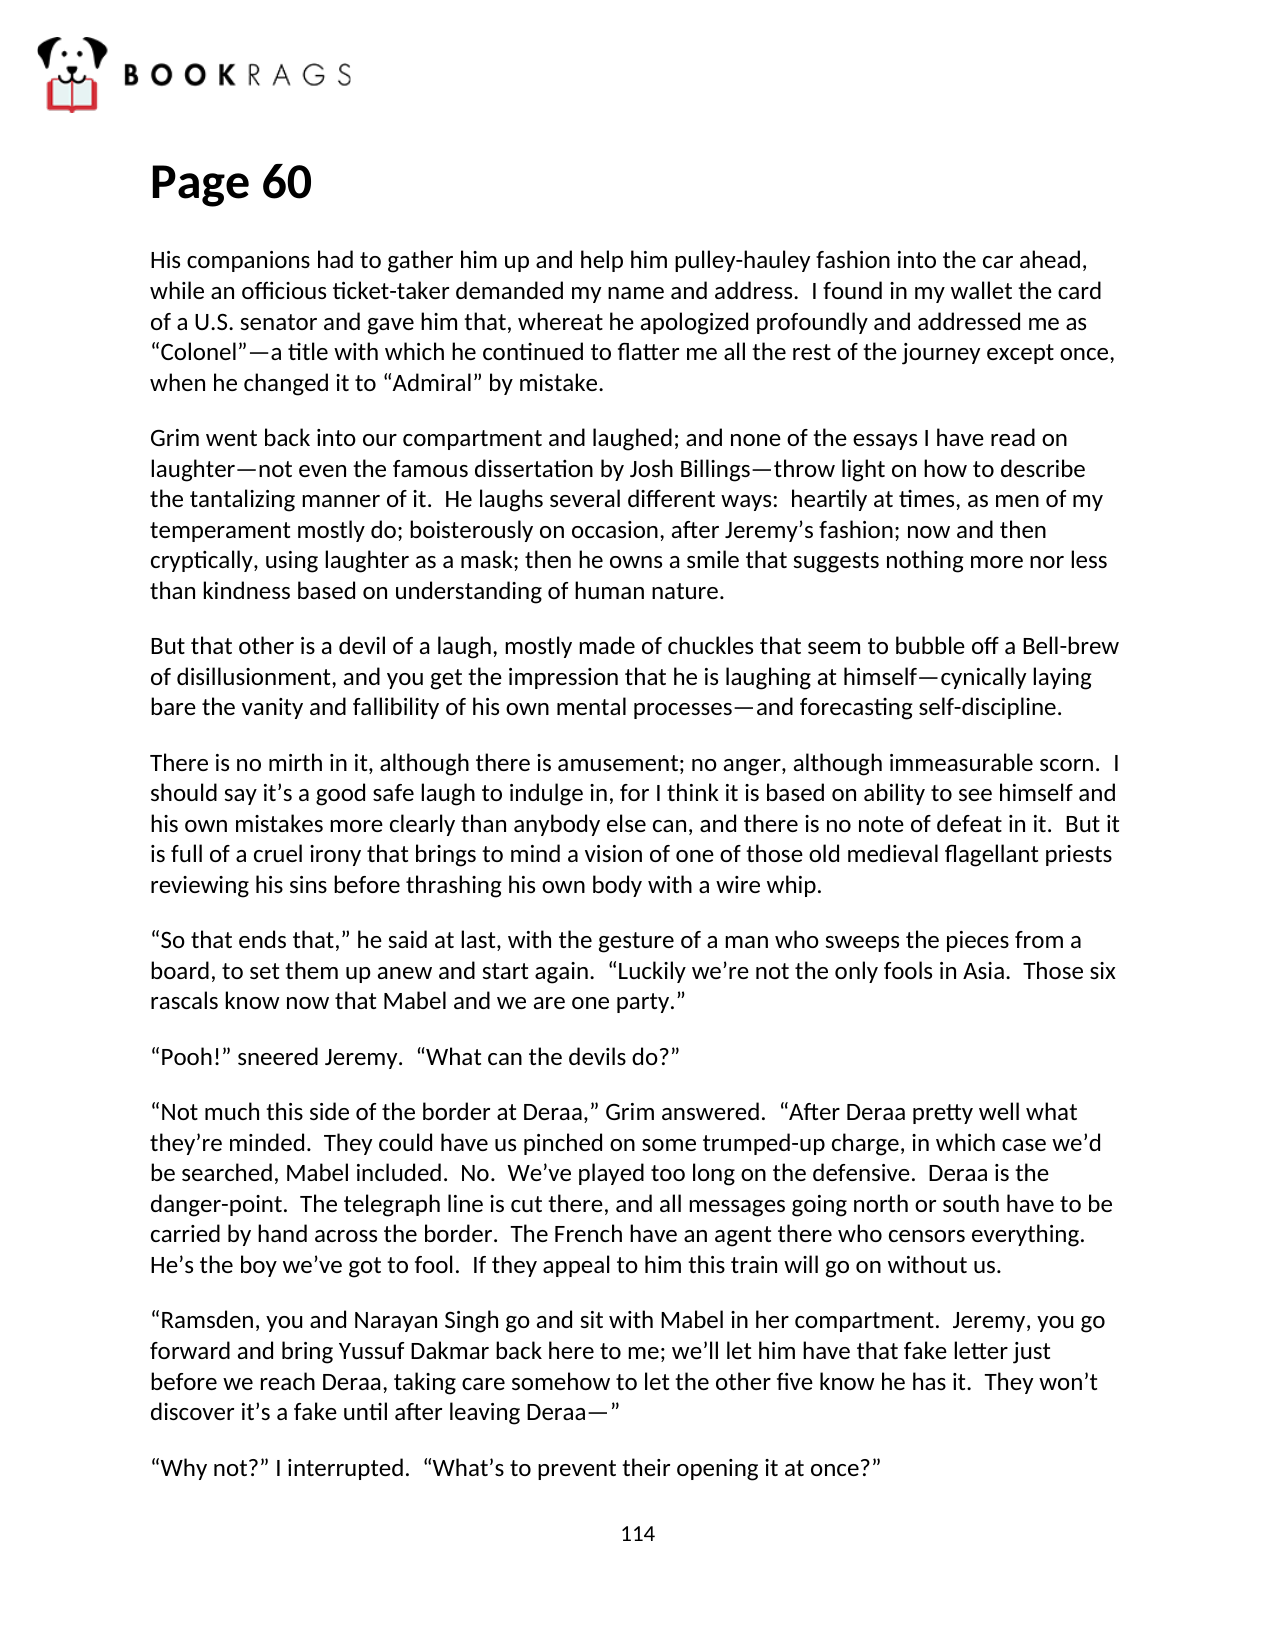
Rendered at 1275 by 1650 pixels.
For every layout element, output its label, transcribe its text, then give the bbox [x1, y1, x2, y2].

text “Why not?” I interrupted. “What’s to prevent their opening it at once?” [150, 1452, 1125, 1482]
text “Not much this side of the border at Deraa,” Grim answered. “After Deraa pretty well what they’re minded. They could have us pinched on some trumped-up charge, in which case we’d be searched, Mabel included. No. We’ve played too long on the defensive. Deraa is the danger-point. The telegraph line is cut there, and all messages going north or south have to be carried by hand across the border. The French have an agent there who censors everything. He’s the boy we’ve got to fool. If they appeal to him this train will go on without us. [150, 1097, 1125, 1280]
text Grim went back into our compartment and laughed; and none of the essays I have read on laughter—­not even the famous dissertation by Josh Billings—­throw light on how to describe the tantalizing manner of it. He laughs several different ways: heartily at times, as men of my temperament mostly do; boisterously on occasion, after Jeremy’s fashion; now and then cryptically, using laughter as a mask; then he owns a smile that suggests nothing more nor less than kindness based on understanding of human nature. [150, 422, 1125, 605]
text There is no mirth in it, although there is amusement; no anger, although immeasurable scorn. I should say it’s a good safe laugh to indulge in, for I think it is based on ability to see himself and his own mistakes more clearly than anybody else can, and there is no note of defeat in it. But it is full of a cruel irony that brings to mind a vision of one of those old medieval flagellant priests reviewing his sins before thrashing his own body with a wire whip. [150, 747, 1125, 899]
text But that other is a devil of a laugh, mostly made of chuckles that seem to bubble off a Bell-brew of disillusionment, and you get the impression that he is laughing at himself—­cynically laying bare the vanity and fallibility of his own mental processes—­and forecasting self-discipline. [150, 630, 1125, 722]
text “So that ends that,” he said at last, with the gesture of a man who sweeps the pieces from a board, to set them up anew and start again. “Luckily we’re not the only fools in Asia. Those six rascals know now that Mabel and we are one party.” [150, 924, 1125, 1016]
text “Ramsden, you and Narayan Singh go and sit with Mabel in her compartment. Jeremy, you go forward and bring Yussuf Dakmar back here to me; we’ll let him have that fake letter just before we reach Deraa, taking care somehow to let the other five know he has it. They won’t discover it’s a fake until after leaving Deraa—­” [150, 1305, 1125, 1427]
text “Pooh!” sneered Jeremy. “What can the devils do?” [150, 1041, 1125, 1072]
picture [37, 37, 351, 113]
text His companions had to gather him up and help him pulley-hauley fashion into the car ahead, while an officious ticket-taker demanded my name and address. I found in my wallet the card of a U.S. senator and gave him that, whereat he apologized profoundly and addressed me as “Colonel”—­a title with which he continued to flatter me all the rest of the journey except once, when he changed it to “Admiral” by mistake. [150, 244, 1125, 397]
text Page 60 [150, 150, 1125, 211]
